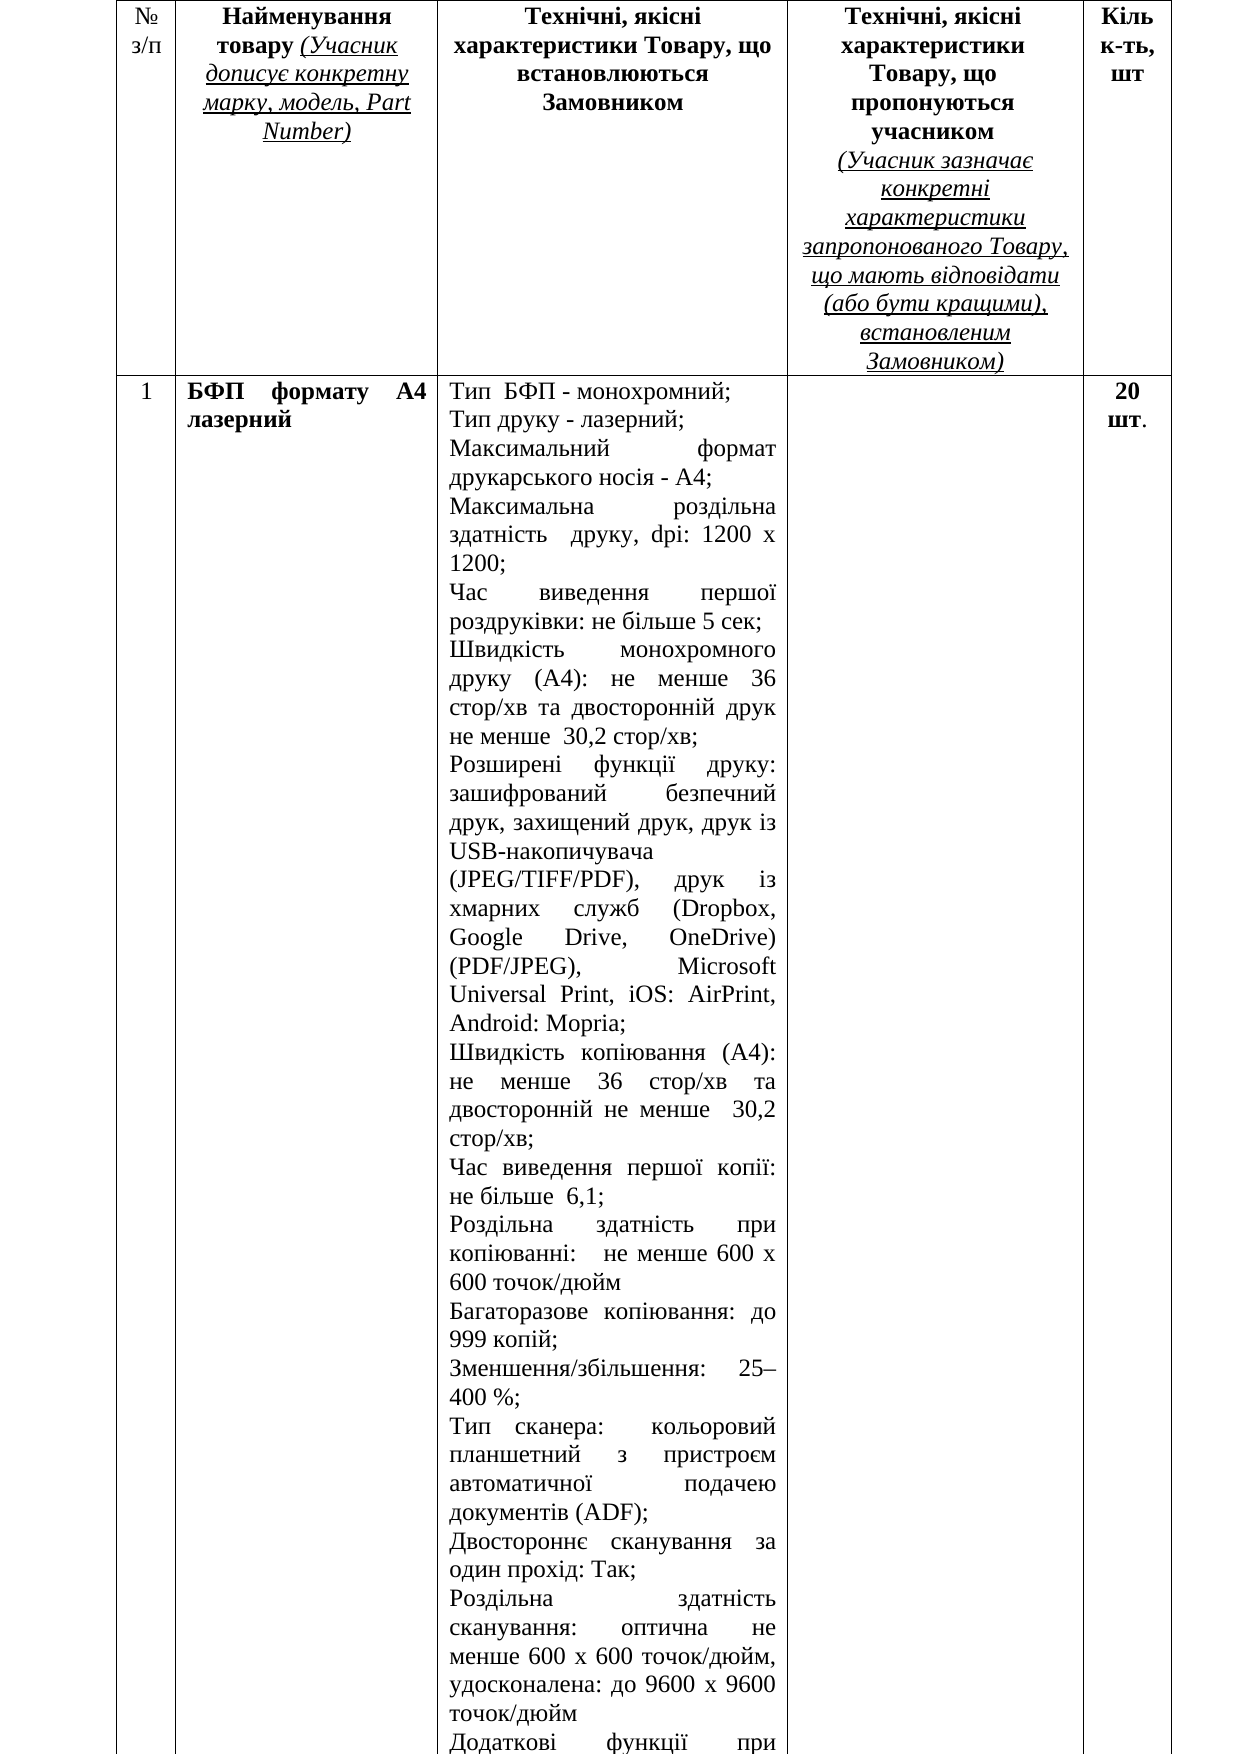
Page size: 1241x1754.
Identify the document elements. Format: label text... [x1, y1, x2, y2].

table_header Найменування товару (Учасник дописує конкретну марку, модель, Part Number) [176, 1, 437, 375]
table_cell 1 [117, 376, 175, 1754]
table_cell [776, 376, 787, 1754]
table_header Кільк-ть, шт [1084, 1, 1171, 375]
table_header Технічні, якісні характеристики Товару, що пропонуються учасником (Учасник зазначає конкретні характеристики запропонованого Товару, що мають відповідати (або бути кращими), встановленим Замовником) [788, 1, 1083, 375]
table_header № з/п [117, 1, 175, 375]
table_cell БФП формату А4 лазерний [176, 376, 437, 1754]
table_cell [788, 376, 1083, 1754]
table_cell 20 шт. [1084, 376, 1171, 1754]
table_header Технічні, якісні характеристики Товару, що встановлюються Замовником [438, 1, 787, 375]
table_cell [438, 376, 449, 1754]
